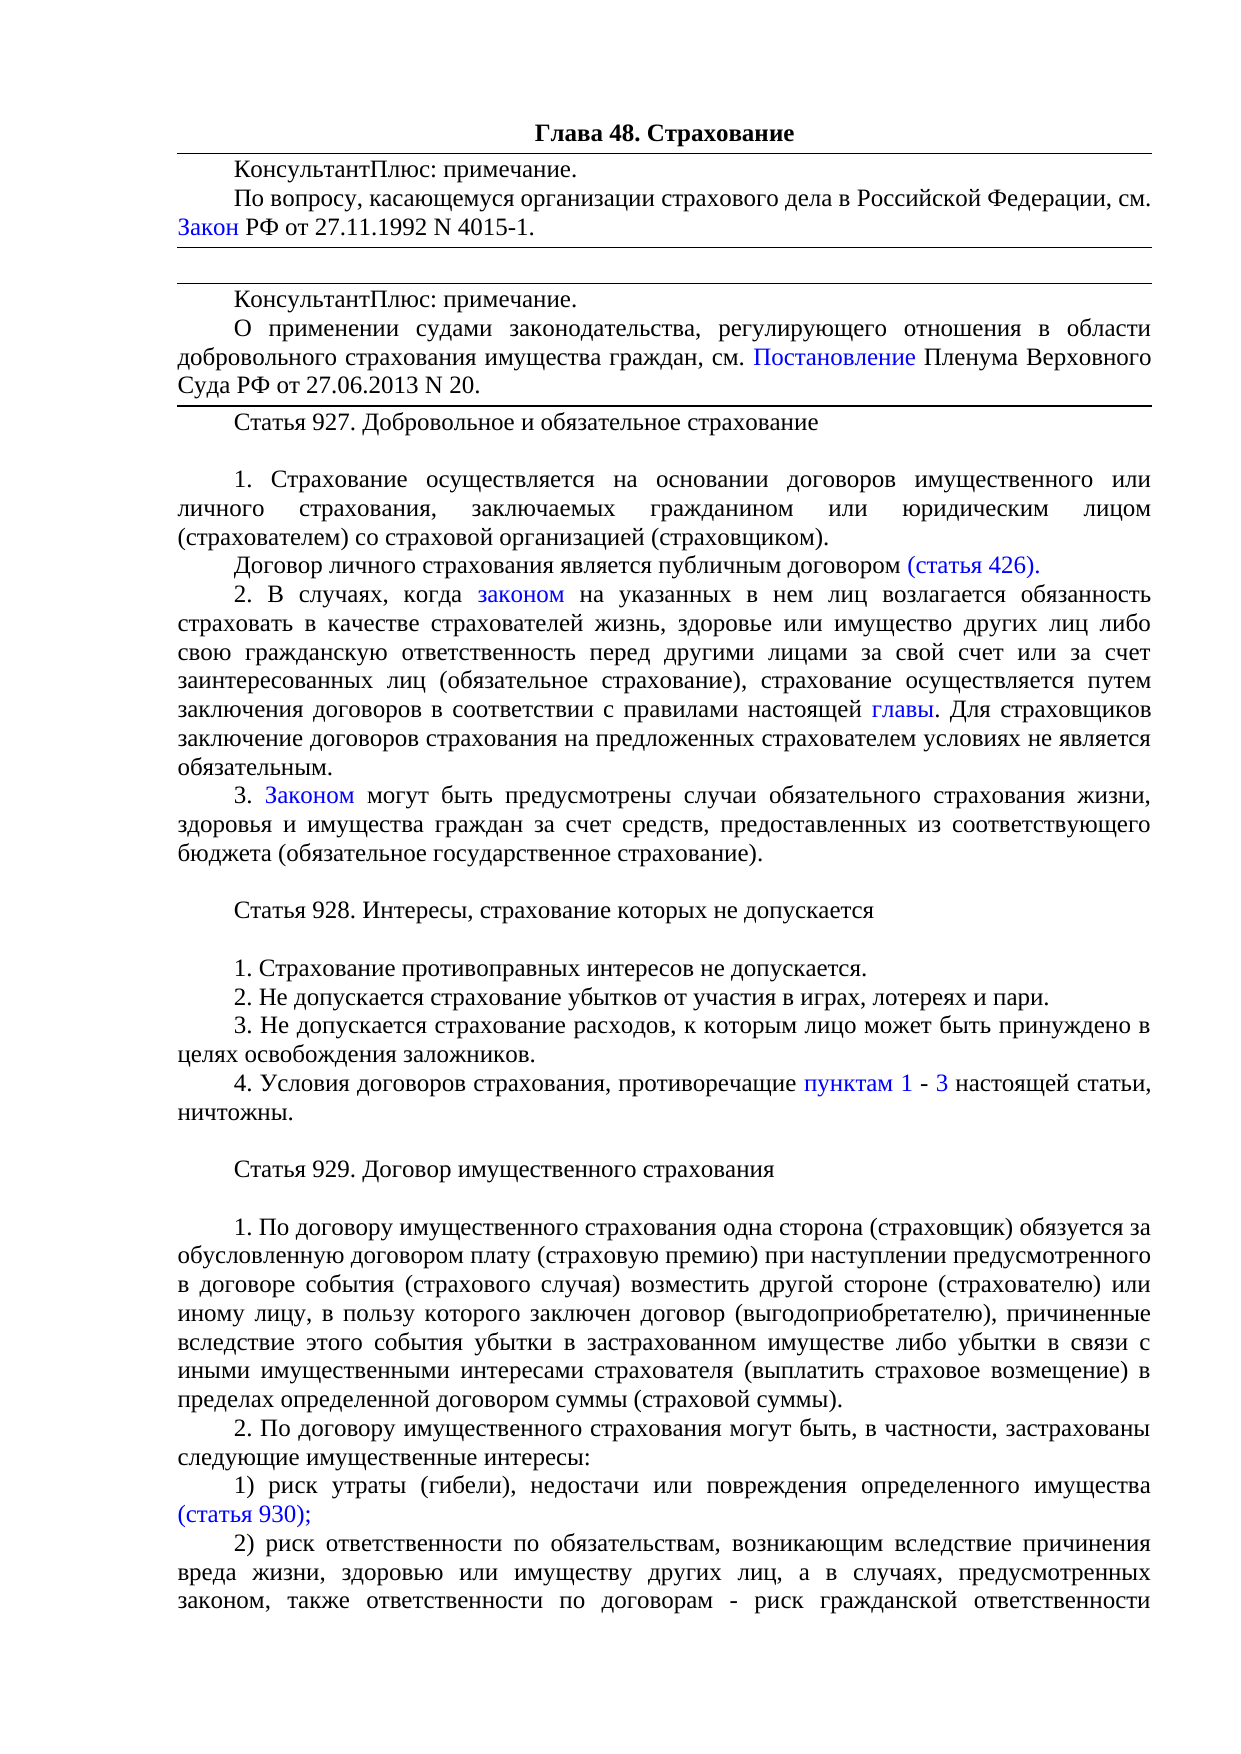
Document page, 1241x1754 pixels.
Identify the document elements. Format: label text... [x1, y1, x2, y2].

text Статья 927. Добровольное и обязательное страхование [177, 407, 1152, 436]
text 2. По договору имущественного страхования могут быть, в частности, застрахованы следующие имущественные интересы: [177, 1413, 1152, 1471]
text Статья 929. Договор имущественного страхования [177, 1154, 1152, 1183]
text 1. Страхование осуществляется на основании договоров имущественного или личного страхования, заключаемых гражданином или юридическим лицом (страхователем) со страховой организацией (страховщиком). [177, 464, 1152, 551]
text Статья 928. Интересы, страхование которых не допускается [177, 896, 1152, 924]
text 3. Законом могут быть предусмотрены случаи обязательного страхования жизни, здоровья и имущества граждан за счет средств, предоставленных из соответствующего бюджета (обязательное государственное страхование). [177, 781, 1152, 867]
text По вопросу, касающемуся организации страхового дела в Российской Федерации, см. Закон РФ от 27.11.1992 N 4015-1. [177, 183, 1152, 241]
text 1. Страхование противоправных интересов не допускается. [177, 953, 1152, 982]
text 1) риск утраты (гибели), недостачи или повреждения определенного имущества (статья 930); [177, 1471, 1152, 1528]
text 3. Не допускается страхование расходов, к которым лицо может быть принуждено в целях освобождения заложников. [177, 1011, 1152, 1068]
text Договор личного страхования является публичным договором (статья 426). [177, 551, 1152, 579]
text КонсультантПлюс: примечание. [177, 284, 1152, 313]
text КонсультантПлюс: примечание. [177, 154, 1152, 183]
text 2. В случаях, когда законом на указанных в нем лиц возлагается обязанность страховать в качестве страхователей жизнь, здоровье или имущество других лиц либо свою гражданскую ответственность перед другими лицами за свой счет или за счет заинтересованных лиц (обязательное страхование), страхование осуществляется путем заключения договоров в соответствии с правилами настоящей главы. Для страховщиков заключение договоров страхования на предложенных страхователем условиях не является обязательным. [177, 579, 1152, 781]
text О применении судами законодательства, регулирующего отношения в области добровольного страхования имущества граждан, см. Постановление Пленума Верховного Суда РФ от 27.06.2013 N 20. [177, 313, 1152, 399]
text 1. По договору имущественного страхования одна сторона (страховщик) обязуется за обусловленную договором плату (страховую премию) при наступлении предусмотренного в договоре события (страхового случая) возместить другой стороне (страхователю) или иному лицу, в пользу которого заключен договор (выгодоприобретателю), причиненные вследствие этого события убытки в застрахованном имуществе либо убытки в связи с иными имущественными интересами страхователя (выплатить страховое возмещение) в пределах определенной договором суммы (страховой суммы). [177, 1212, 1152, 1413]
text 4. Условия договоров страхования, противоречащие пунктам 1 - 3 настоящей статьи, ничтожны. [177, 1068, 1152, 1126]
text 2. Не допускается страхование убытков от участия в играх, лотереях и пари. [177, 982, 1152, 1011]
text Глава 48. Страхование [177, 118, 1152, 147]
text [177, 1528, 1152, 1614]
